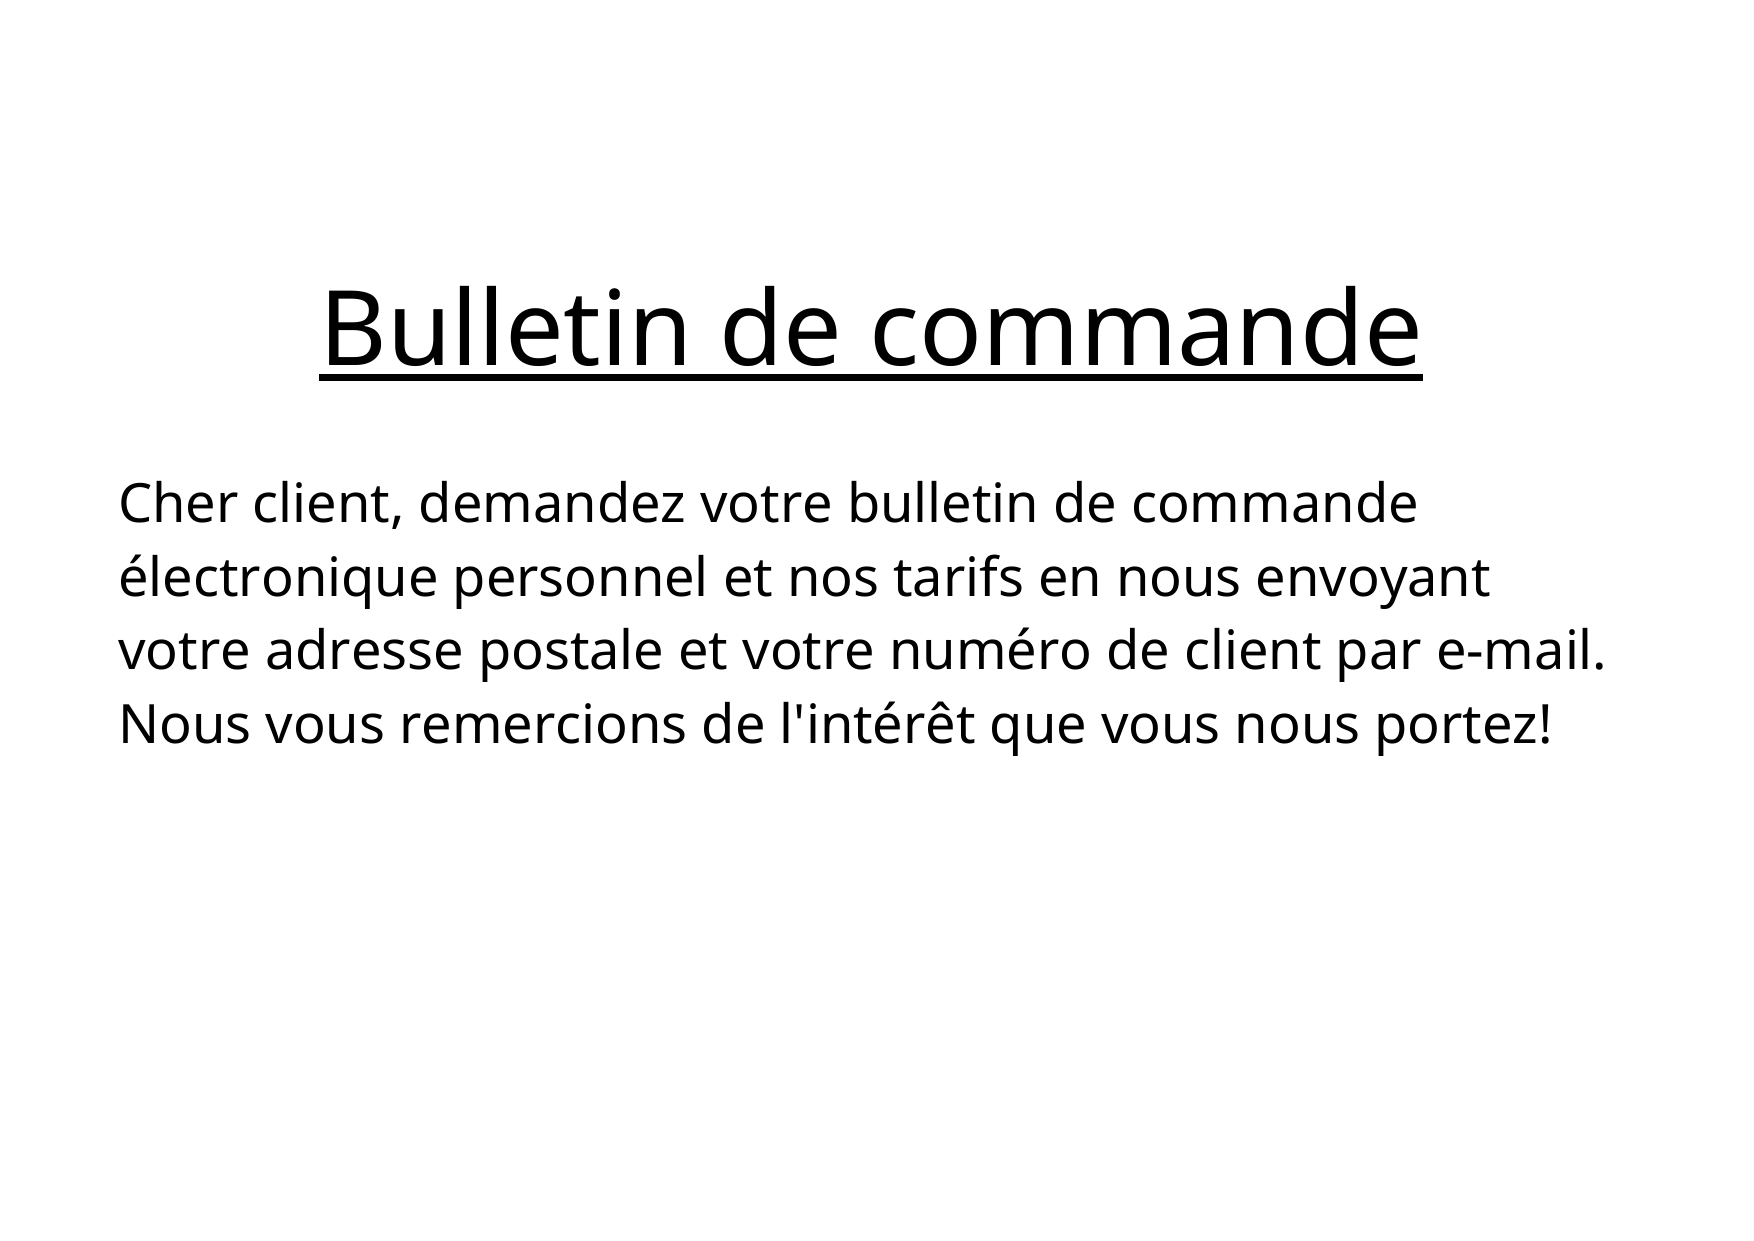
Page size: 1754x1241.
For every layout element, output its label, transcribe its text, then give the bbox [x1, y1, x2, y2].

text Cher client, demandez votre bulletin de commande électronique personnel et nos tarifs en nous envoyant votre adresse postale et votre numéro de client par e-mail. Nous vous remercions de l'intérêt que vous nous portez! [118, 464, 1624, 759]
text Bulletin de commande [118, 254, 1624, 396]
